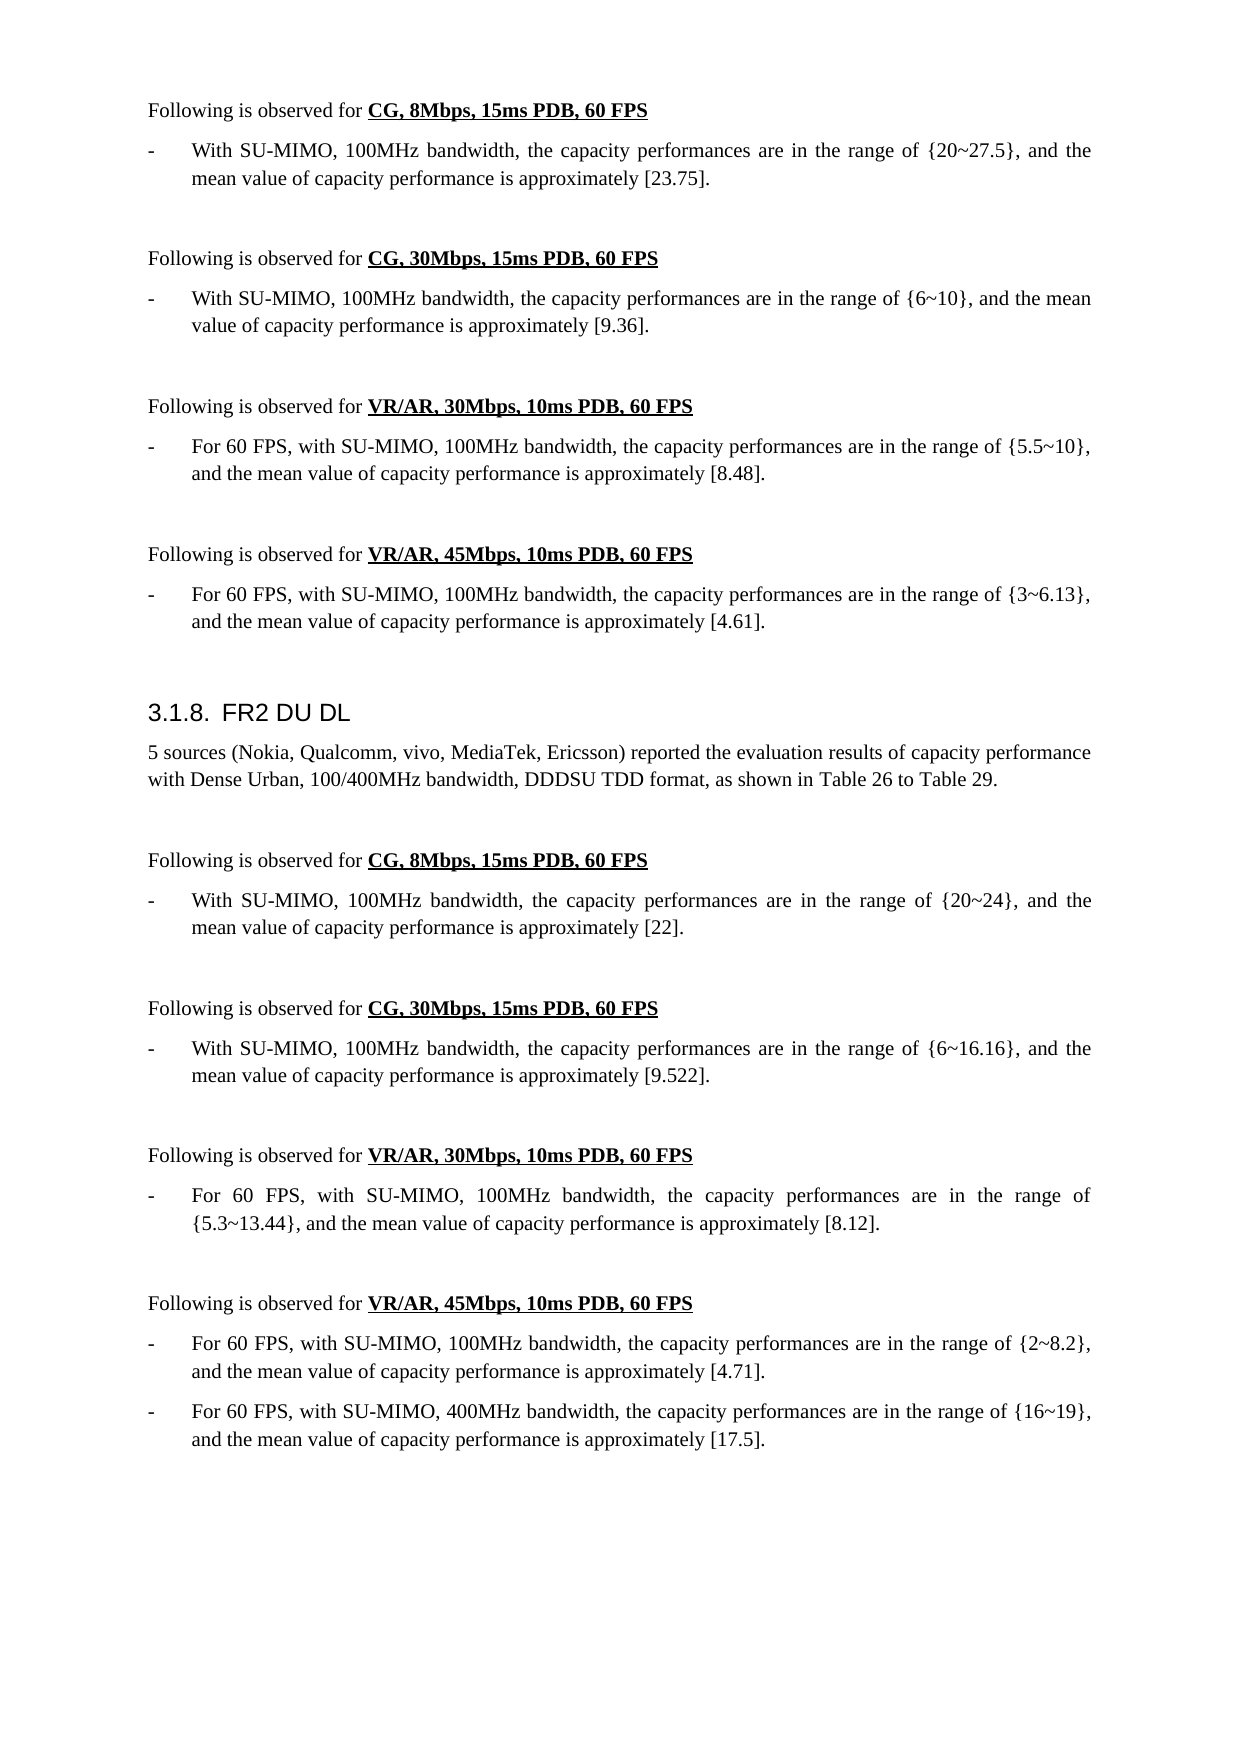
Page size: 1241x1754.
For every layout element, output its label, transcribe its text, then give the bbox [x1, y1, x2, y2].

text Following is observed for VR/AR, 45Mbps, 10ms PDB, 60 FPS [148, 1291, 1092, 1315]
list For 60 FPS, with SU-MIMO, 100MHz bandwidth, the capacity performances are in the range of {5.5~10}, and the mean value of capacity performance is approximately [8.48]. [148, 434, 1092, 485]
text Following is observed for VR/AR, 45Mbps, 10ms PDB, 60 FPS [148, 542, 1092, 566]
list With SU-MIMO, 100MHz bandwidth, the capacity performances are in the range of {6~16.16}, and the mean value of capacity performance is approximately [9.522]. [148, 1036, 1092, 1087]
list For 60 FPS, with SU-MIMO, 100MHz bandwidth, the capacity performances are in the range of {2~8.2}, and the mean value of capacity performance is approximately [4.71]. [148, 1331, 1092, 1383]
text Following is observed for CG, 30Mbps, 15ms PDB, 60 FPS [148, 246, 1092, 270]
text Following is observed for VR/AR, 30Mbps, 10ms PDB, 60 FPS [148, 1143, 1092, 1167]
text Following is observed for VR/AR, 30Mbps, 10ms PDB, 60 FPS [148, 394, 1092, 418]
text Following is observed for CG, 8Mbps, 15ms PDB, 60 FPS [148, 847, 1092, 872]
text Following is observed for CG, 8Mbps, 15ms PDB, 60 FPS [148, 98, 1092, 122]
text 5 sources (Nokia, Qualcomm, vivo, MediaTek, Ericsson) reported the evaluation results of capacity performance with Dense Urban, 100/400MHz bandwidth, DDDSU TDD format, as shown in Table 26 to Table 29. [148, 740, 1092, 791]
text Following is observed for CG, 30Mbps, 15ms PDB, 60 FPS [148, 995, 1092, 1019]
list With SU-MIMO, 100MHz bandwidth, the capacity performances are in the range of {20~27.5}, and the mean value of capacity performance is approximately [23.75]. [148, 138, 1092, 189]
list For 60 FPS, with SU-MIMO, 400MHz bandwidth, the capacity performances are in the range of {16~19}, and the mean value of capacity performance is approximately [17.5]. [148, 1399, 1092, 1451]
list For 60 FPS, with SU-MIMO, 100MHz bandwidth, the capacity performances are in the range of {3~6.13}, and the mean value of capacity performance is approximately [4.61]. [148, 582, 1092, 633]
list With SU-MIMO, 100MHz bandwidth, the capacity performances are in the range of {6~10}, and the mean value of capacity performance is approximately [9.36]. [148, 286, 1092, 337]
list FR2 DU DL [148, 698, 1092, 727]
list For 60 FPS, with SU-MIMO, 100MHz bandwidth, the capacity performances are in the range of {5.3~13.44}, and the mean value of capacity performance is approximately [8.12]. [148, 1183, 1092, 1235]
list With SU-MIMO, 100MHz bandwidth, the capacity performances are in the range of {20~24}, and the mean value of capacity performance is approximately [22]. [148, 888, 1092, 939]
